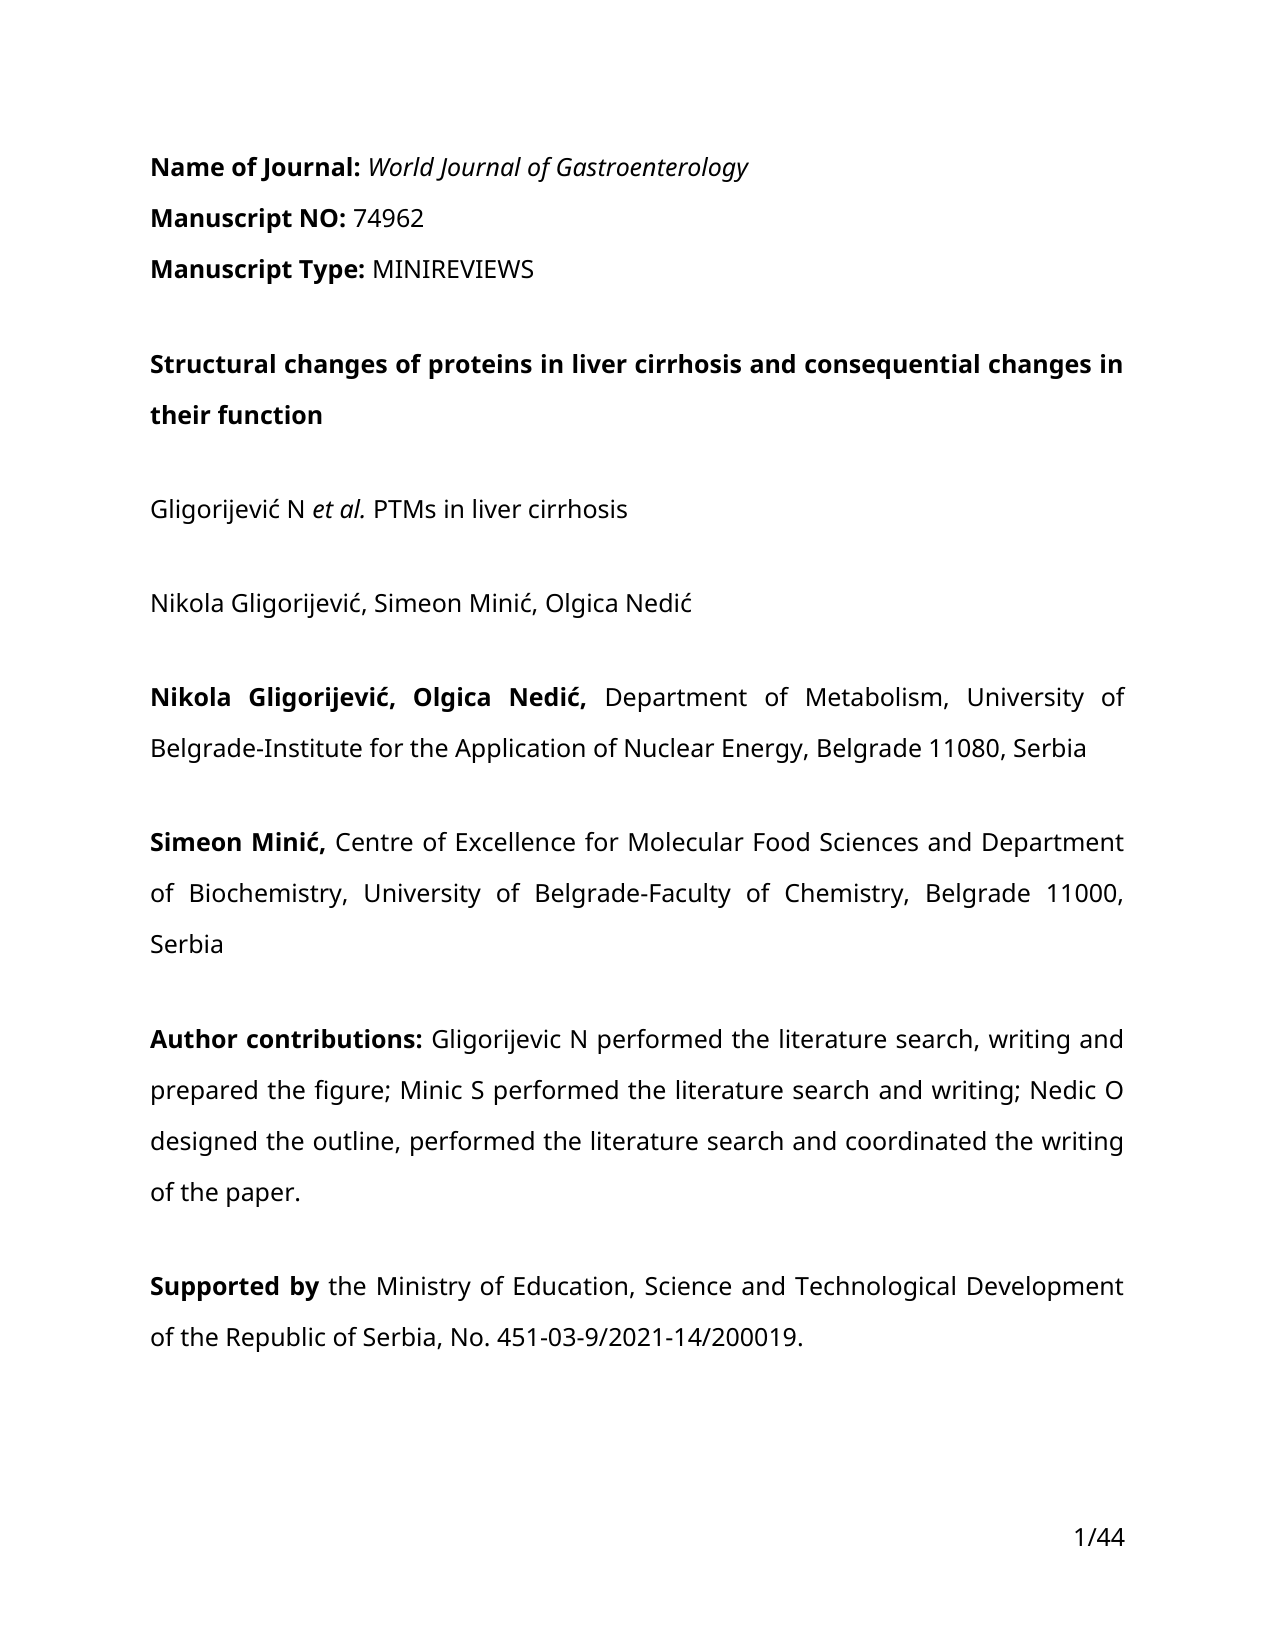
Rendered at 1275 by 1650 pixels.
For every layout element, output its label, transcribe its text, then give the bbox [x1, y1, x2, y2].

text Structural changes of proteins in liver cirrhosis and consequential changes in their function [150, 380, 1125, 431]
text Name of Journal: World Journal of Gastroenterology [150, 150, 1125, 184]
text Nikola Gligorijević, Simeon Minić, Olgica Nedić [150, 586, 1125, 620]
text Supported by the Ministry of Education, Science and Technological Development of the Republic of Serbia, No. 451-03-9/2021-14/200019. [150, 1268, 1125, 1354]
text Author contributions: Gligorijevic N performed the literature search, writing and prepared the figure; Minic S performed the literature search and writing; Nedic O designed the outline, performed the literature search and coordinated the writing of the paper. [150, 1021, 1125, 1208]
text Nikola Gligorijević, Olgica Nedić, Department of Metabolism, University of Belgrade-Institute for the Application of Nuclear Energy, Belgrade 11080, Serbia [150, 680, 1125, 765]
text Manuscript Type: MINIREVIEWS [150, 252, 1125, 286]
text Manuscript NO: 74962 [150, 201, 1125, 235]
text Simeon Minić, Centre of Excellence for Molecular Food Sciences and Department of Biochemistry, University of Belgrade-Faculty of Chemistry, Belgrade 11000, Serbia [150, 825, 1125, 961]
text Gligorijević N et al. PTMs in liver cirrhosis [150, 491, 1125, 526]
